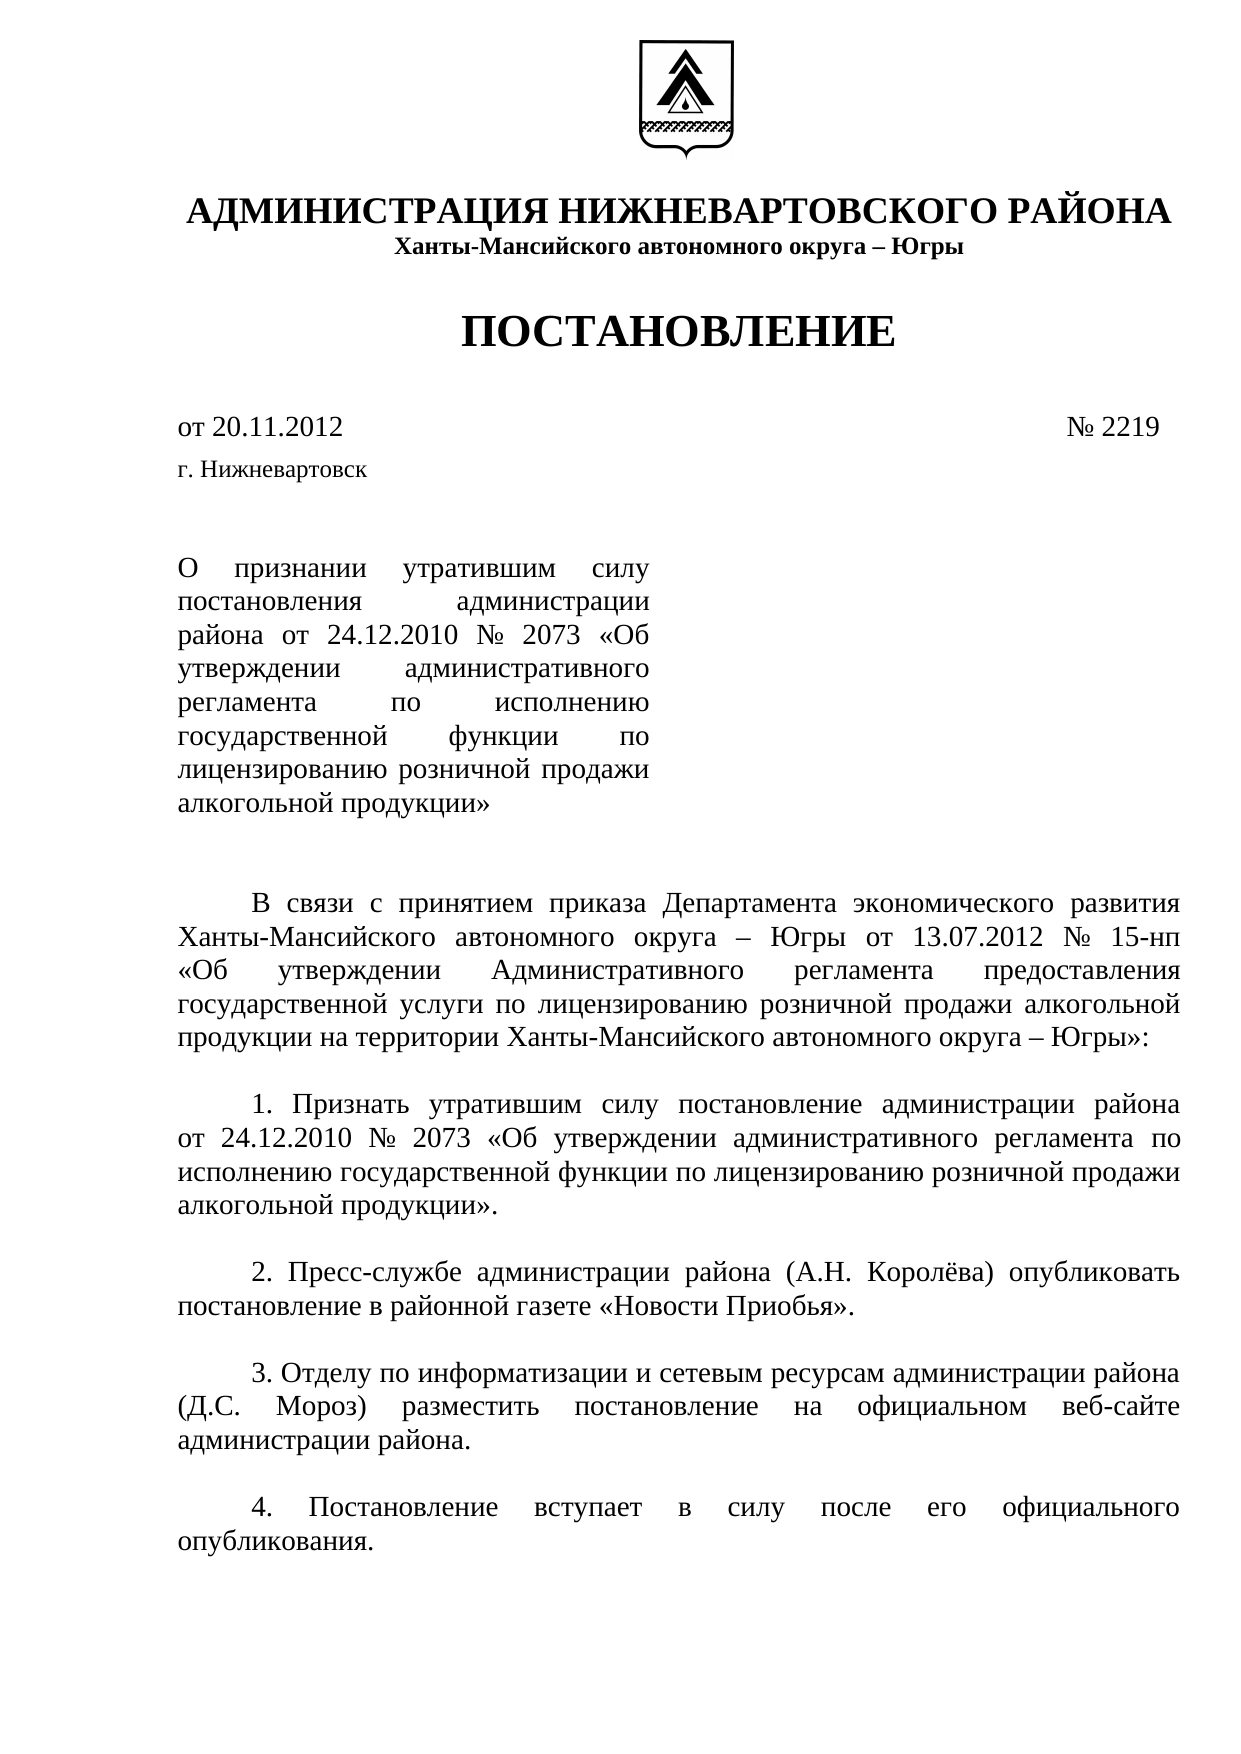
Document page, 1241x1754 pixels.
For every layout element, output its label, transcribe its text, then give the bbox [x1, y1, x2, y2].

text Ханты-Мансийского автономного округа – Югры [177, 231, 1181, 260]
table_header от 20.11.2012 г. Нижневартовск [166, 409, 682, 483]
text О признании утратившим силу постановления администрации района от 24.12.2010 № 2073 «Об утверждении административного регламента по исполнению государственной функции по лицензированию розничной продажи алкогольной продукции» [177, 550, 650, 818]
text 4. Постановление вступает в силу после его официального опубликования. [177, 1489, 1181, 1556]
list 2. Пресс-службе администрации района (А.Н. Королёва) опубликовать постановление в районной газете «Новости Приобья». [177, 1254, 1181, 1321]
table_header № 2219 [682, 409, 1171, 483]
subtitle администрация Нижневартовского района [177, 188, 1181, 231]
text 3. Отделу по информатизации и сетевым ресурсам администрации района (Д.С. Мороз) разместить постановление на официальном веб-сайте администрации района. [177, 1355, 1181, 1456]
picture [639, 40, 734, 160]
text В связи с принятием приказа Департамента экономического развития Ханты-Мансийского автономного округа – Югры от 13.07.2012 № 15-нп «Об утверждении Административного регламента предоставления государственной услуги по лицензированию розничной продажи алкогольной продукции на территории Ханты-Мансийского автономного округа – Югры»: [177, 885, 1181, 1053]
list 1. Признать утратившим силу постановление администрации района от 24.12.2010 № 2073 «Об утверждении административного регламента по исполнению государственной функции по лицензированию розничной продажи алкогольной продукции». [177, 1087, 1181, 1221]
subtitle ПОСТАНОВЛЕНИЕ [177, 303, 1181, 356]
